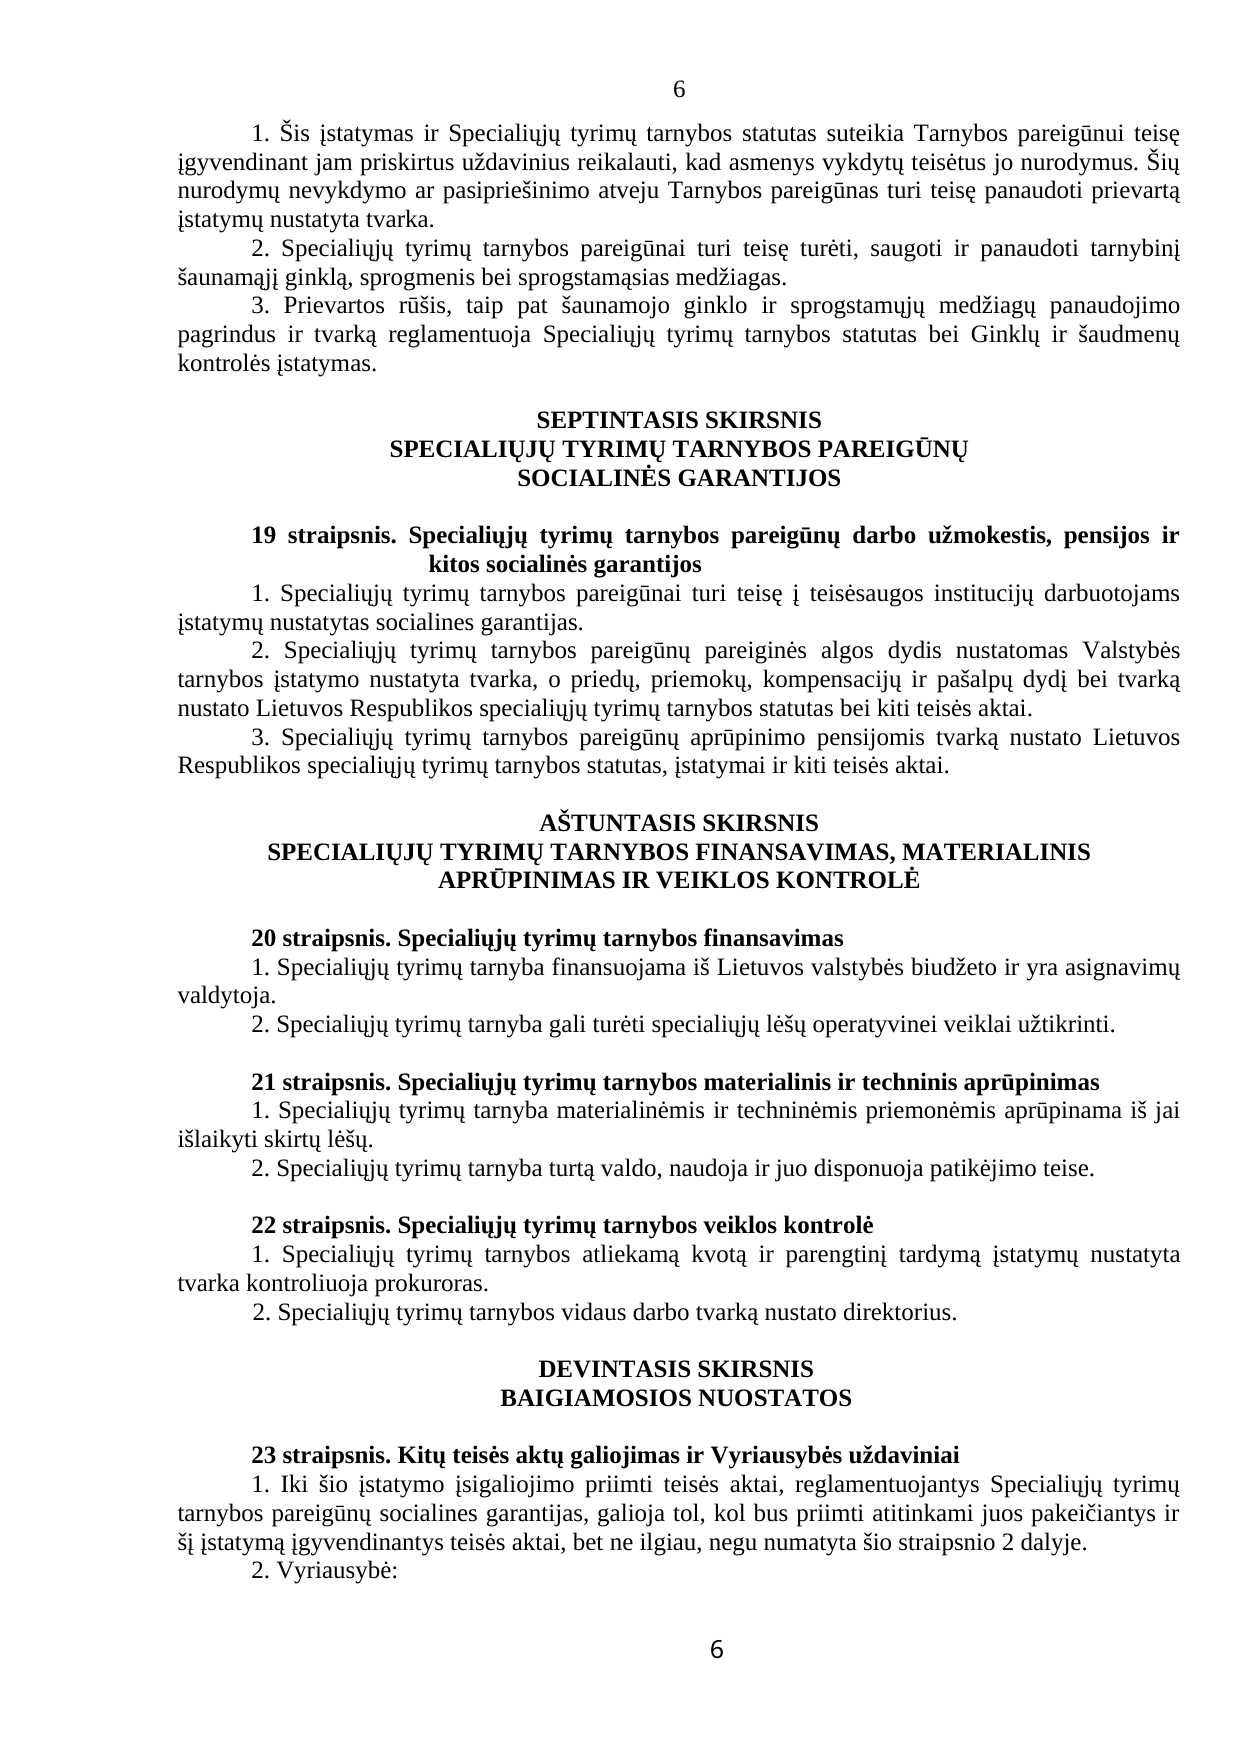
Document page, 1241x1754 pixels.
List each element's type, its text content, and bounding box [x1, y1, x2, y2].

text 20 straipsnis. Specialiųjų tyrimų tarnybos finansavimas [177, 923, 1181, 952]
text 23 straipsnis. Kitų teisės aktų galiojimas ir Vyriausybės uždaviniai [177, 1441, 1181, 1469]
text 1. Specialiųjų tyrimų tarnyba materialinėmis ir techninėmis priemonėmis aprūpinama iš jai išlaikyti skirtų lėšų. [177, 1096, 1181, 1153]
text DEVINTASIS SKIRSNIS [171, 1354, 1181, 1383]
text 2. Specialiųjų tyrimų tarnybos pareigūnų pareiginės algos dydis nustatomas Valstybės tarnybos įstatymo nustatyta tvarka, o priedų, priemokų, kompensacijų ir pašalpų dydį bei tvarką nustato Lietuvos Respublikos specialiųjų tyrimų tarnybos statutas bei kiti teisės aktai. [177, 636, 1181, 722]
text 3. Prievartos rūšis, taip pat šaunamojo ginklo ir sprogstamųjų medžiagų panaudojimo pagrindus ir tvarką reglamentuoja Specialiųjų tyrimų tarnybos statutas bei Ginklų ir šaudmenų kontrolės įstatymas. [177, 291, 1181, 377]
text SPECIALIŲJŲ TYRIMŲ TARNYBOS FINANSAVIMAS, MATERIALINIS APRŪPINIMAS IR VEIKLOS KONTROLĖ [177, 837, 1181, 894]
text 3. Specialiųjų tyrimų tarnybos pareigūnų aprūpinimo pensijomis tvarką nustato Lietuvos Respublikos specialiųjų tyrimų tarnybos statutas, įstatymai ir kiti teisės aktai. [177, 722, 1181, 779]
text 1. Specialiųjų tyrimų tarnybos atliekamą kvotą ir parengtinį tardymą įstatymų nustatyta tvarka kontroliuoja prokuroras. [177, 1239, 1181, 1297]
text 2. Specialiųjų tyrimų tarnybos pareigūnai turi teisę turėti, saugoti ir panaudoti tarnybinį šaunamąjį ginklą, sprogmenis bei sprogstamąsias medžiagas. [177, 233, 1181, 291]
text 1. Specialiųjų tyrimų tarnyba finansuojama iš Lietuvos valstybės biudžeto ir yra asignavimų valdytoja. [177, 952, 1181, 1009]
text SOCIALINĖS GARANTIJOS [177, 463, 1181, 492]
text SPECIALIŲJŲ TYRIMŲ TARNYBOS PAREIGŪNŲ [177, 434, 1181, 463]
text 2. Vyriausybė: [177, 1556, 1181, 1584]
text 22 straipsnis. Specialiųjų tyrimų tarnybos veiklos kontrolė [177, 1211, 1181, 1239]
text SEPTINTASIS SKIRSNIS [177, 406, 1181, 434]
text 1. Šis įstatymas ir Specialiųjų tyrimų tarnybos statutas suteikia Tarnybos pareigūnui teisę įgyvendinant jam priskirtus uždavinius reikalauti, kad asmenys vykdytų teisėtus jo nurodymus. Šių nurodymų nevykdymo ar pasipriešinimo atveju Tarnybos pareigūnas turi teisę panaudoti prievartą įstatymų nustatyta tvarka. [177, 118, 1181, 233]
text BAIGIAMOSIOS NUOSTATOS [171, 1383, 1181, 1412]
text 2. Specialiųjų tyrimų tarnyba turtą valdo, naudoja ir juo disponuoja patikėjimo teise. [177, 1153, 1181, 1182]
text 19 straipsnis. Specialiųjų tyrimų tarnybos pareigūnų darbo užmokestis, pensijos ir kitos socialinės garantijos [251, 521, 1181, 578]
text 21 straipsnis. Specialiųjų tyrimų tarnybos materialinis ir techninis aprūpinimas [177, 1067, 1181, 1096]
text 1. Specialiųjų tyrimų tarnybos pareigūnai turi teisę į teisėsaugos institucijų darbuotojams įstatymų nustatytas socialines garantijas. [177, 578, 1181, 636]
text 1. Iki šio įstatymo įsigaliojimo priimti teisės aktai, reglamentuojantys Specialiųjų tyrimų tarnybos pareigūnų socialines garantijas, galioja tol, kol bus priimti atitinkami juos pakeičiantys ir šį įstatymą įgyvendinantys teisės aktai, bet ne ilgiau, negu numatyta šio straipsnio 2 dalyje. [177, 1469, 1181, 1556]
text 2. Specialiųjų tyrimų tarnyba gali turėti specialiųjų lėšų operatyvinei veiklai užtikrinti. [177, 1009, 1181, 1038]
text 2. Specialiųjų tyrimų tarnybos vidaus darbo tvarką nustato direktorius. [252, 1297, 1181, 1326]
text AŠTUNTASIS SKIRSNIS [177, 808, 1181, 837]
